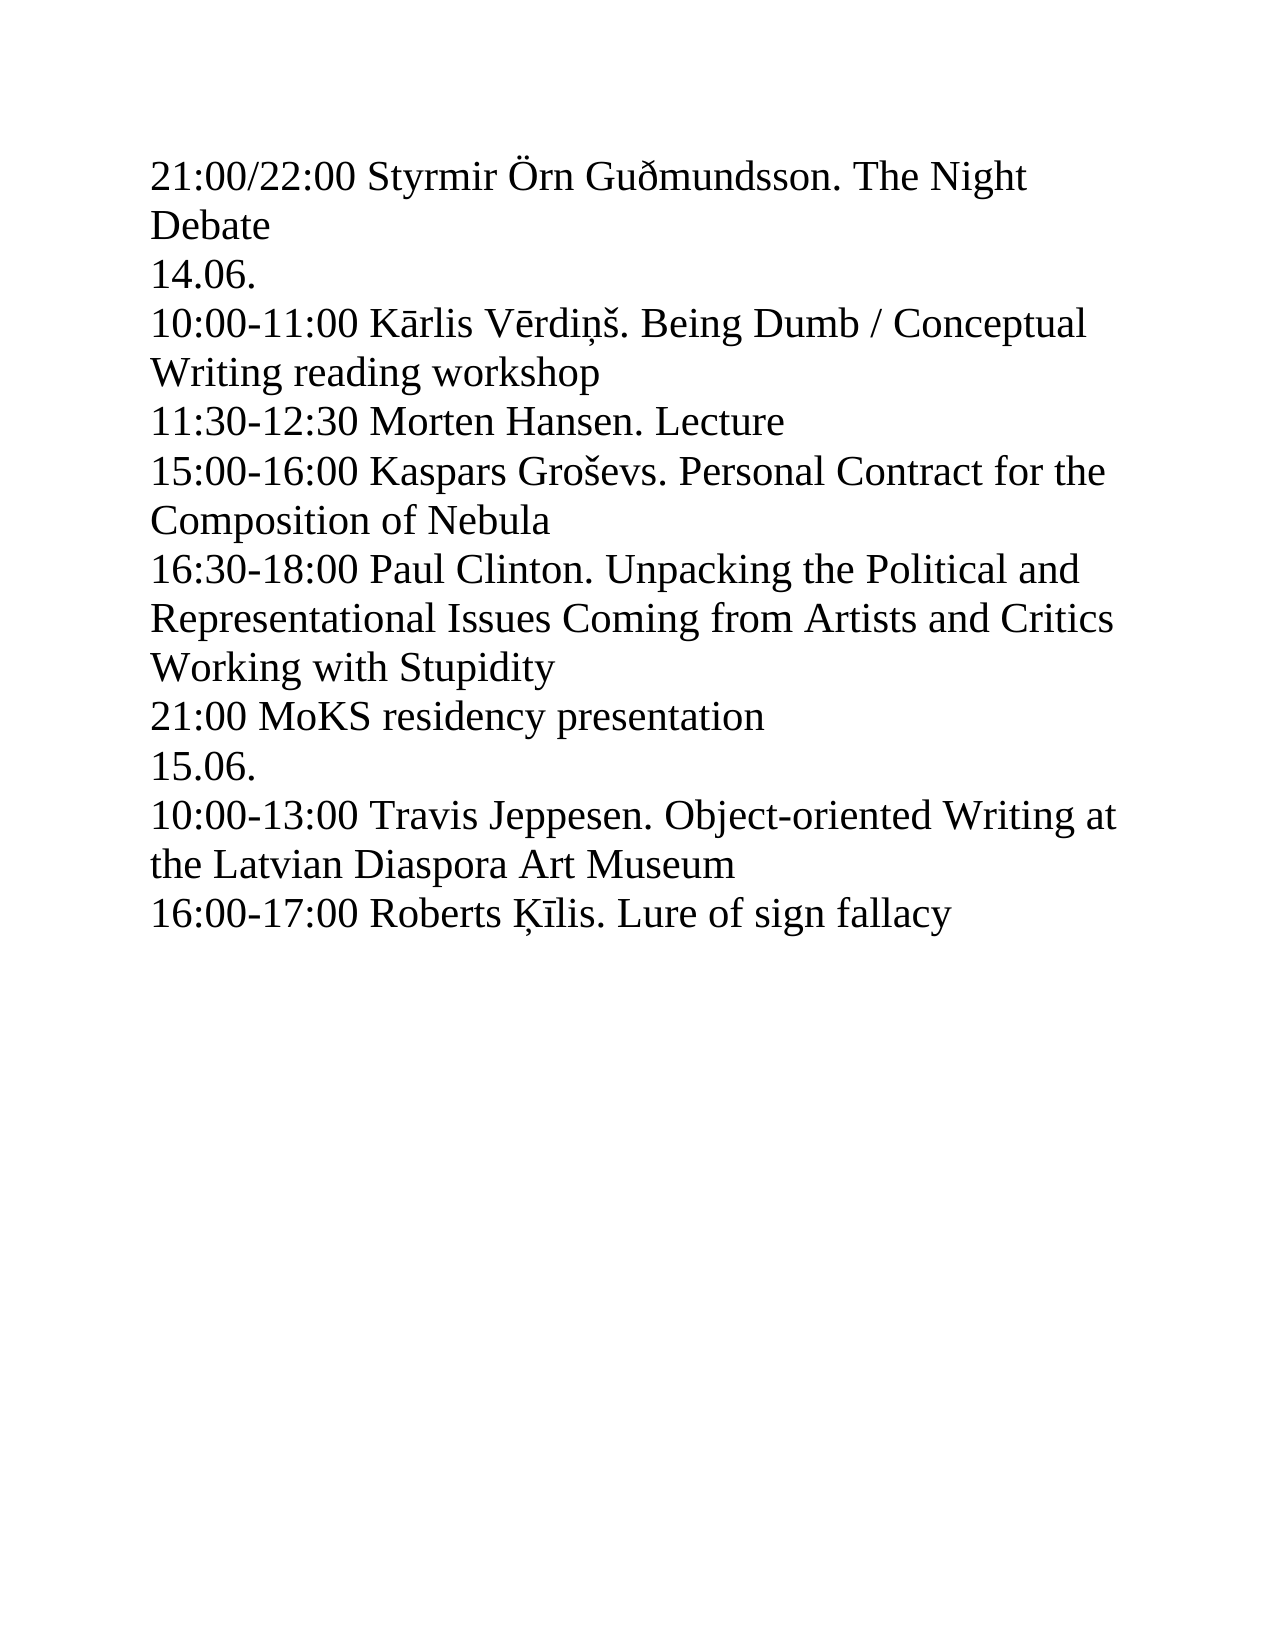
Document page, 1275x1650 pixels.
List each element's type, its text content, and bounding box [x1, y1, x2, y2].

text 15.06. [150, 740, 1125, 789]
text 14.06. [150, 248, 1125, 297]
text 21:00/22:00 Styrmir Örn Guðmundsson. The Night Debate [150, 150, 1125, 248]
text 15:00-16:00 Kaspars Groševs. Personal Contract for the Composition of Nebula [150, 445, 1125, 543]
text 11:30-12:30 Morten Hansen. Lecture [150, 396, 1125, 445]
text 16:00-17:00 Roberts Ķīlis. Lure of sign fallacy [150, 887, 1125, 937]
text 21:00 MoKS residency presentation [150, 691, 1125, 740]
text 10:00-13:00 Travis Jeppesen. Object-oriented Writing at the Latvian Diaspora Art Museum [150, 789, 1125, 887]
text 10:00-11:00 Kārlis Vērdiņš. Being Dumb / Conceptual Writing reading workshop [150, 297, 1125, 396]
text 16:30-18:00 Paul Clinton. Unpacking the Political and Representational Issues Coming from Artists and Critics Working with Stupidity [150, 543, 1125, 691]
